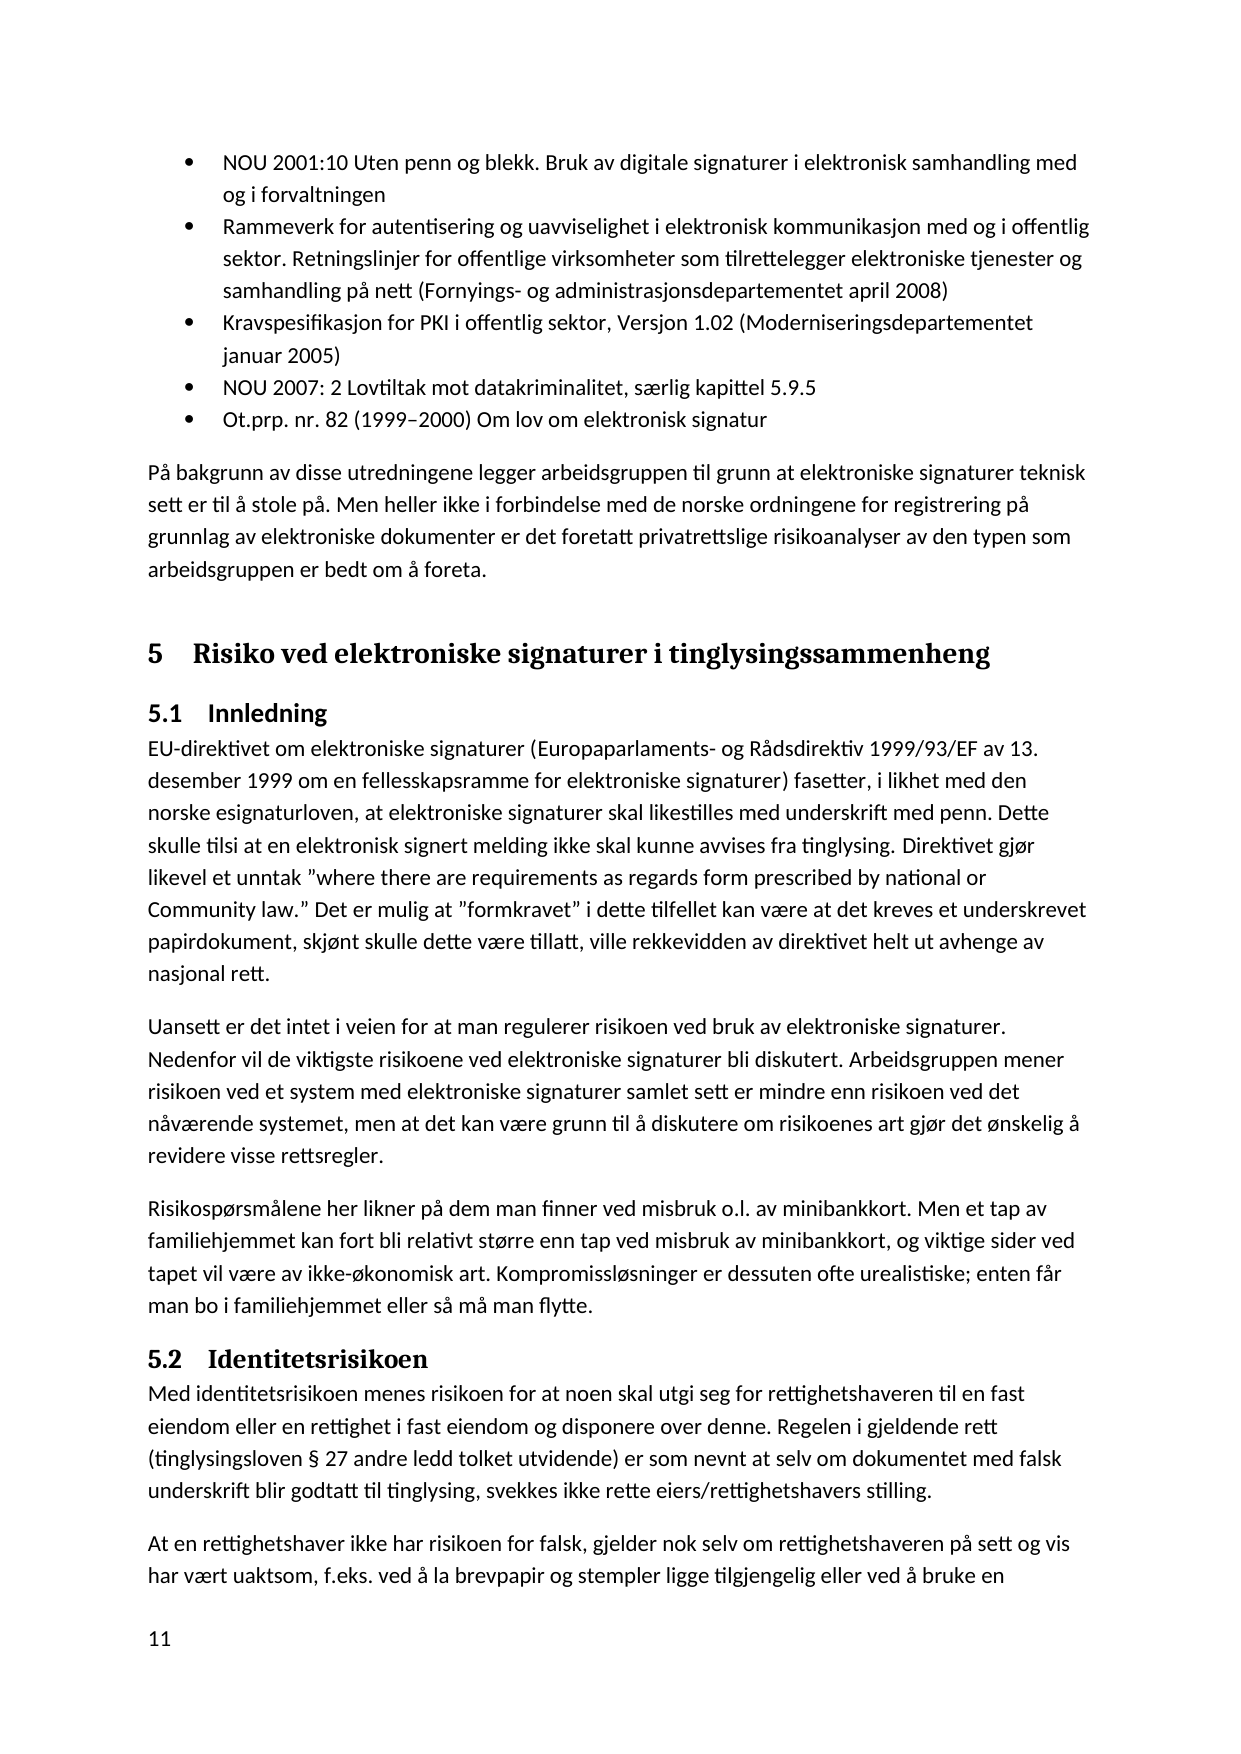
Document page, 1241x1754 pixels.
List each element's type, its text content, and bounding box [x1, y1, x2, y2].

subtitle Risiko ved elektroniske signaturer i tinglysingssammenheng [148, 637, 1093, 670]
list Kravspesifikasjon for PKI i offentlig sektor, Versjon 1.02 (Moderniseringsdepartementet januar 2005) [185, 308, 1093, 369]
subtitle Innledning [148, 696, 1093, 729]
text Risikospørsmålene her likner på dem man finner ved misbruk o.l. av minibankkort. Men et tap av familiehjemmet kan fort bli relativt større enn tap ved misbruk av minibankkort, og viktige sider ved tapet vil være av ikke-økonomisk art. Kompromissløsninger er dessuten ofte urealistiske; enten får man bo i familiehjemmet eller så må man flytte. [148, 1194, 1093, 1319]
list NOU 2007: 2 Lovtiltak mot datakriminalitet, særlig kapittel 5.9.5 [185, 373, 1093, 401]
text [148, 1529, 1093, 1589]
subtitle Identitetsrisikoen [148, 1344, 1093, 1375]
list Ot.prp. nr. 82 (1999–2000) Om lov om elektronisk signatur [185, 405, 1093, 433]
list Rammeverk for autentisering og uavviselighet i elektronisk kommunikasjon med og i offentlig sektor. Retningslinjer for offentlige virksomheter som tilrettelegger elektroniske tjenester og samhandling på nett (Fornyings- og administrasjonsdepartementet april 2008) [185, 212, 1093, 304]
text Med identitetsrisikoen menes risikoen for at noen skal utgi seg for rettighetshaveren til en fast eiendom eller en rettighet i fast eiendom og disponere over denne. Regelen i gjeldende rett (tinglysingsloven § 27 andre ledd tolket utvidende) er som nevnt at selv om dokumentet med falsk underskrift blir godtatt til tinglysing, svekkes ikke rette eiers/rettighetshavers stilling. [148, 1379, 1093, 1504]
list NOU 2001:10 Uten penn og blekk. Bruk av digitale signaturer i elektronisk samhandling med og i forvaltningen [185, 148, 1093, 208]
text Uansett er det intet i veien for at man regulerer risikoen ved bruk av elektroniske signaturer. Nedenfor vil de viktigste risikoene ved elektroniske signaturer bli diskutert. Arbeidsgruppen mener risikoen ved et system med elektroniske signaturer samlet sett er mindre enn risikoen ved det nåværende systemet, men at det kan være grunn til å diskutere om risikoenes art gjør det ønskelig å revidere visse rettsregler. [148, 1012, 1093, 1169]
text EU-direktivet om elektroniske signaturer (Europaparlaments- og Rådsdirektiv 1999/93/EF av 13. desember 1999 om en fellesskapsramme for elektroniske signaturer) fasetter, i likhet med den norske esignaturloven, at elektroniske signaturer skal likestilles med underskrift med penn. Dette skulle tilsi at en elektronisk signert melding ikke skal kunne avvises fra tinglysing. Direktivet gjør likevel et unntak ”where there are requirements as regards form prescribed by national or Community law.” Det er mulig at ”formkravet” i dette tilfellet kan være at det kreves et underskrevet papirdokument, skjønt skulle dette være tillatt, ville rekkevidden av direktivet helt ut avhenge av nasjonal rett. [148, 734, 1093, 987]
text På bakgrunn av disse utredningene legger arbeidsgruppen til grunn at elektroniske signaturer teknisk sett er til å stole på. Men heller ikke i forbindelse med de norske ordningene for registrering på grunnlag av elektroniske dokumenter er det foretatt privatrettslige risikoanalyser av den typen som arbeidsgruppen er bedt om å foreta. [148, 458, 1093, 583]
